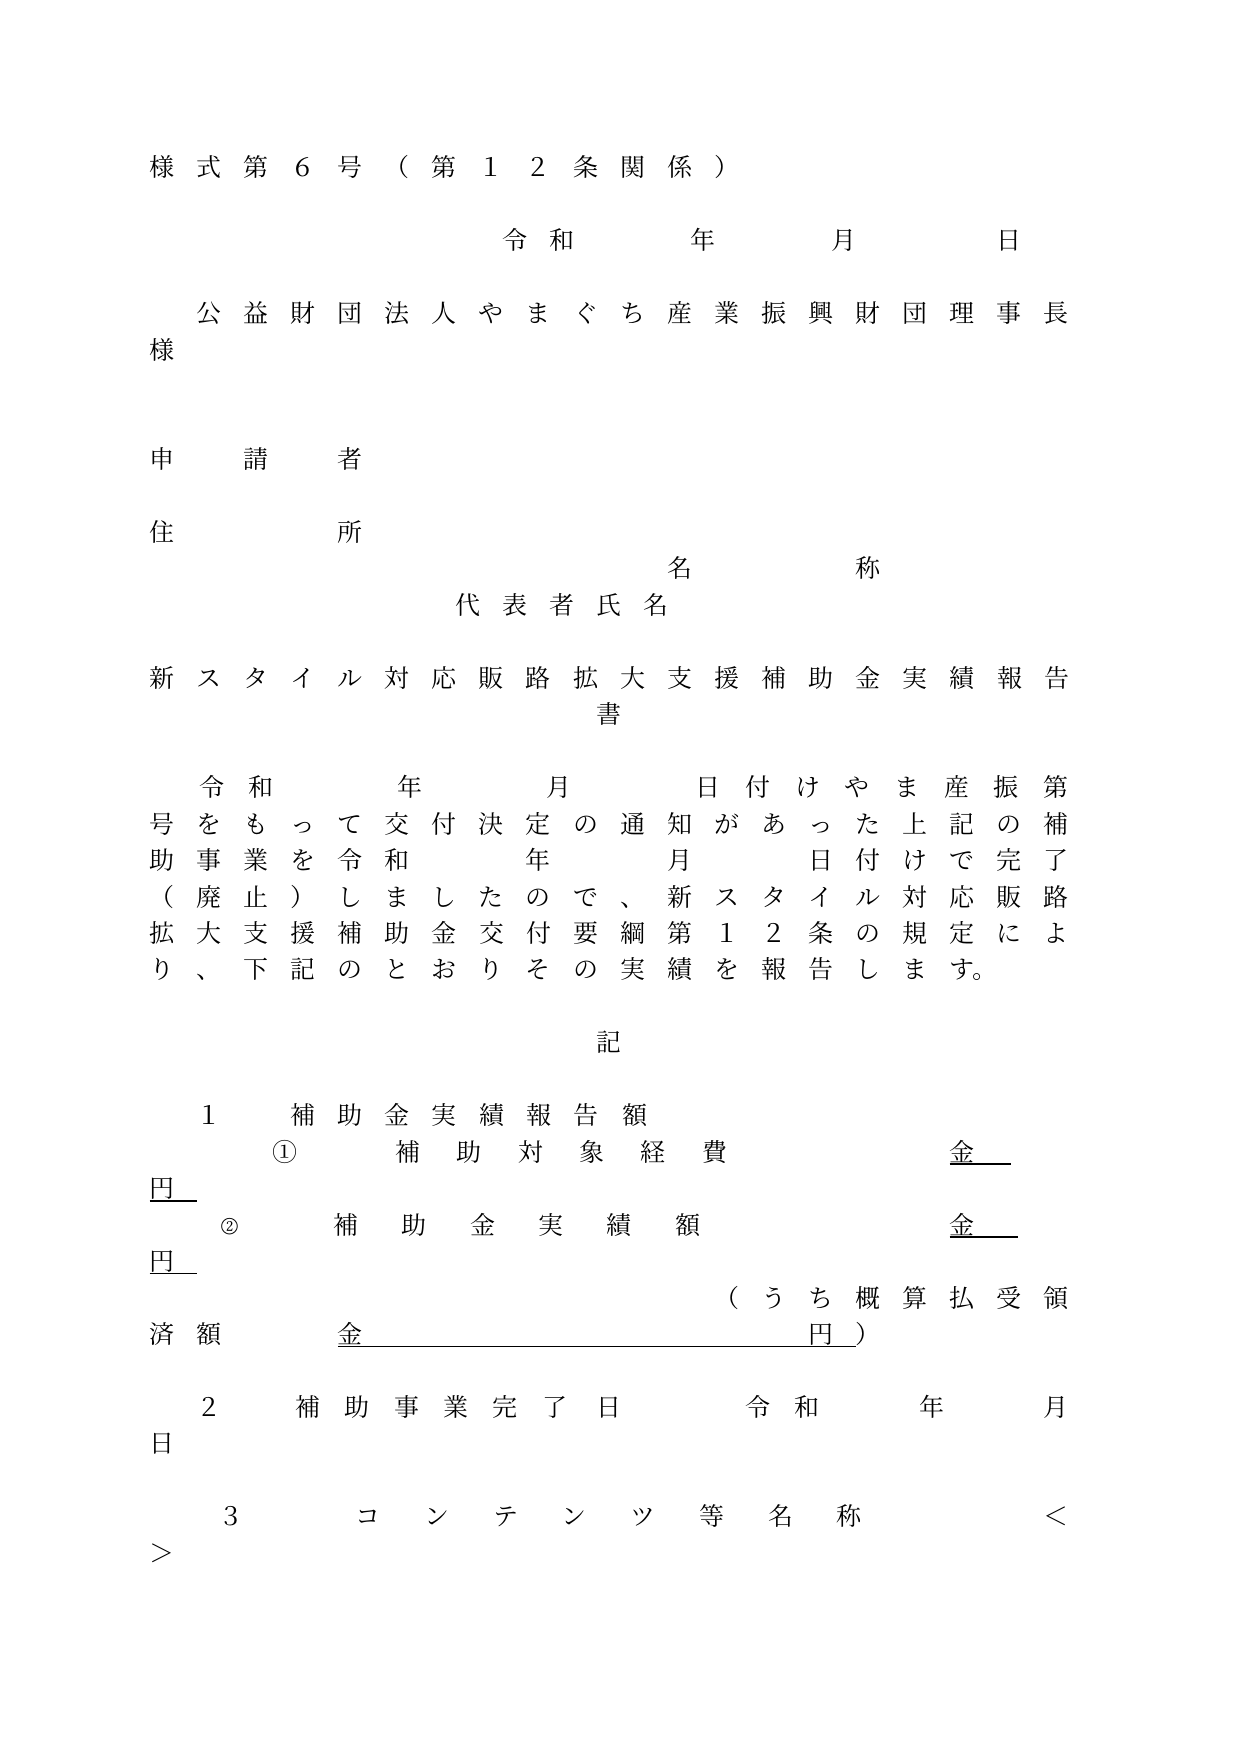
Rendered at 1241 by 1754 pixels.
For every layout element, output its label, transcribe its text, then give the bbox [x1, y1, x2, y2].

text 令和 年 月 日付けやま産振第 号をもって交付決定の通知があった上記の補助事業を令和 年 月 日付けで完了（廃止）しましたので、新スタイル対応販路拡大支援補助金交付要綱第１２条の規定により、下記のとおりその実績を報告します。 [149, 768, 1091, 986]
text 様式第６号（第１２条関係） [149, 148, 1091, 184]
text 申 請 者 [149, 403, 1091, 476]
text １ 補助金実績報告額 [149, 1096, 996, 1132]
text ２ 補助事業完了日 令和 年 月 日 [149, 1387, 1091, 1460]
text ① 補助対象経費 金 円 [149, 1132, 996, 1205]
text 名 称 [149, 549, 1091, 585]
text 令和 年 月 日 [149, 221, 1044, 257]
text 記 [149, 1023, 1091, 1059]
text 代表者氏名 [149, 585, 1091, 622]
text （うち概算払受領済額 金 円） [149, 1278, 1091, 1351]
text ② 補助金実績額 金 円 [149, 1205, 996, 1278]
text 公益財団法人やまぐち産業振興財団理事長 様 [149, 294, 1091, 367]
text 新スタイル対応販路拡大支援補助金実績報告書 [149, 658, 1091, 731]
text ３ コンテンツ等名称 ＜ ＞ [149, 1497, 1091, 1570]
text 住 所 [149, 476, 1091, 549]
